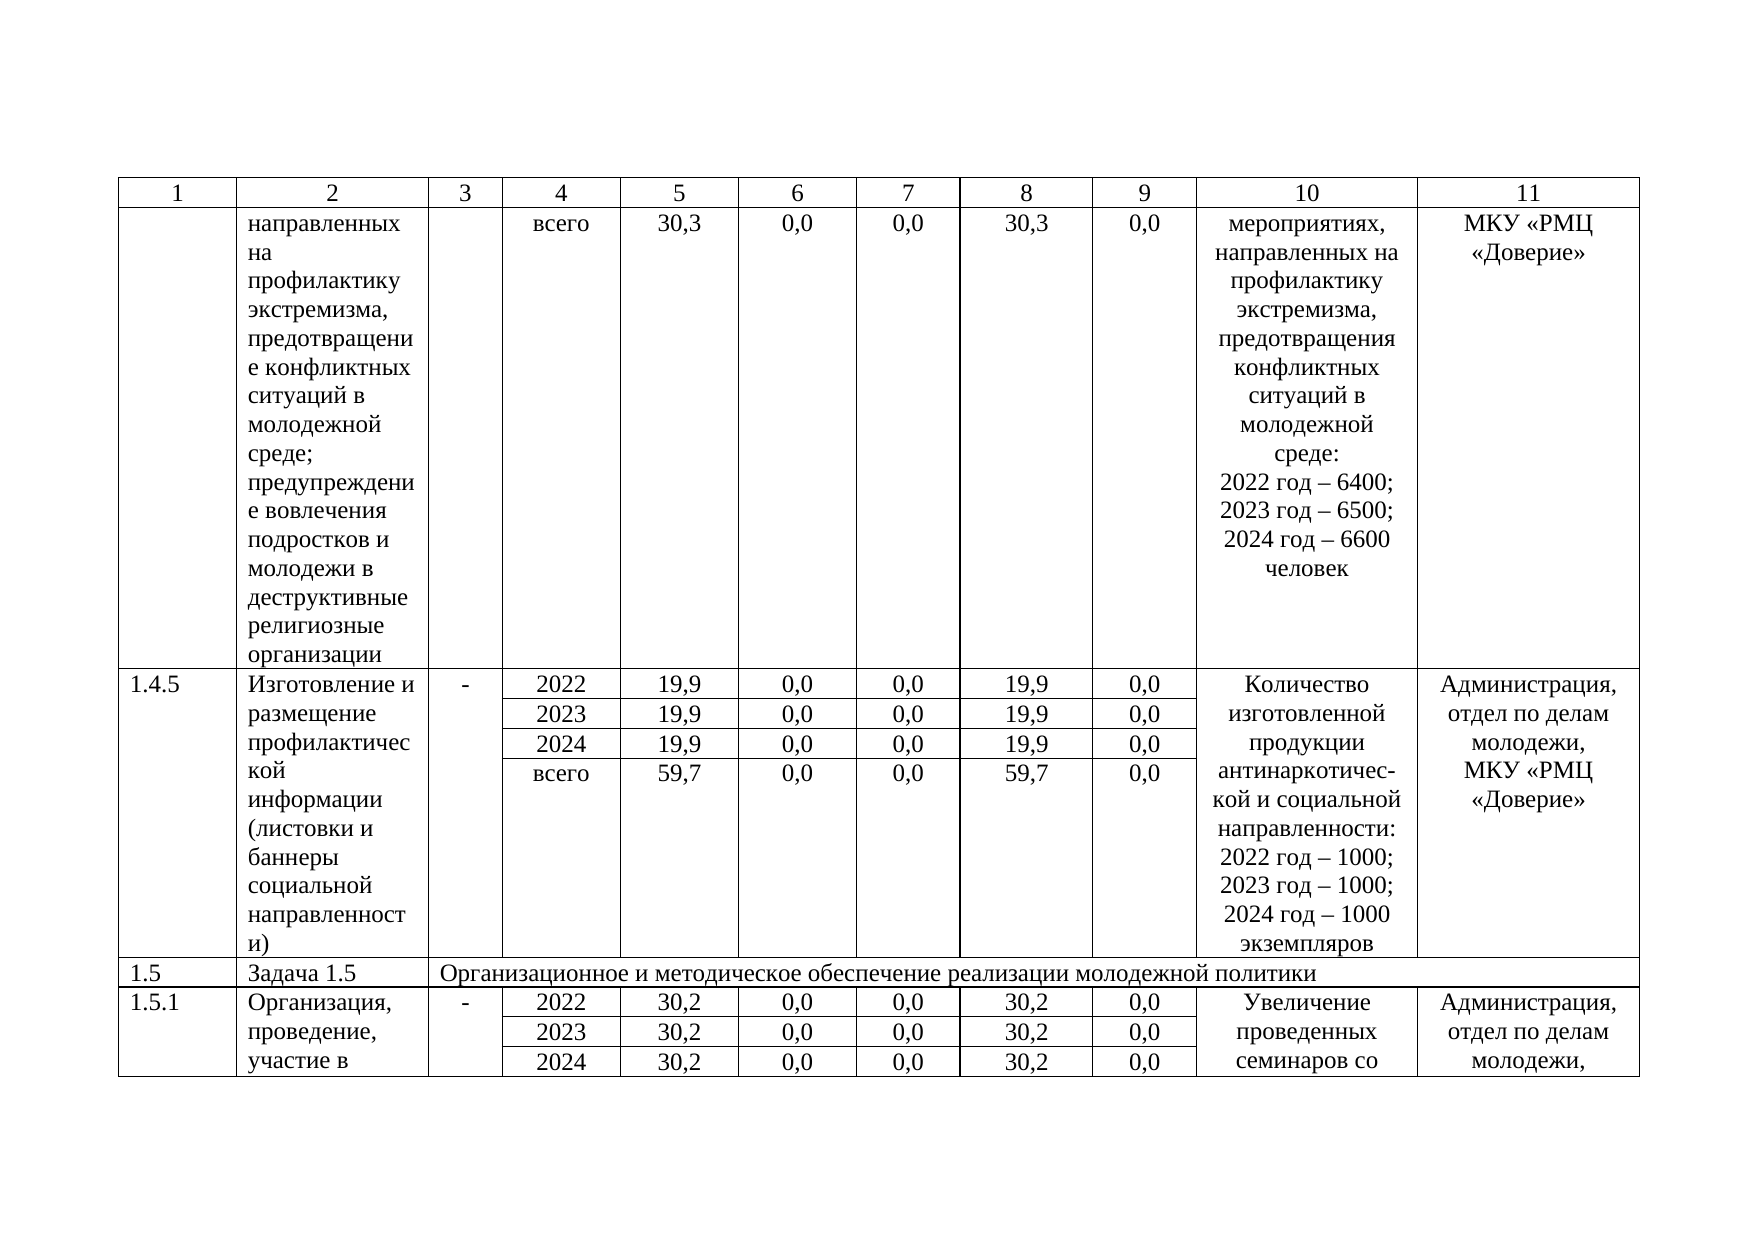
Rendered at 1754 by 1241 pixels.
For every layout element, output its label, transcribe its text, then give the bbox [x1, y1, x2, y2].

table_cell 0,0 [739, 1047, 856, 1076]
table_cell 0,0 [1093, 729, 1196, 757]
table_header 1 [119, 178, 236, 207]
table_cell 30,2 [961, 1047, 1092, 1076]
table_cell 30,2 [961, 1017, 1092, 1046]
table_cell 0,0 [1093, 669, 1196, 698]
table_cell 0,0 [1093, 699, 1196, 728]
table_cell 0,0 [857, 699, 959, 728]
table_cell 30,2 [961, 988, 1092, 1016]
table_header 4 [503, 178, 620, 207]
table_cell 19,9 [621, 669, 738, 698]
table_cell 0,0 [1093, 988, 1196, 1016]
table_header 11 [1418, 178, 1639, 207]
table_cell 19,9 [961, 669, 1092, 698]
table_cell 30,2 [621, 1047, 738, 1076]
table_cell Организационное и методическое обеспечение реализации молодежной политики [429, 958, 1639, 986]
table_cell 19,9 [961, 729, 1092, 757]
table_cell 59,7 [621, 759, 738, 957]
table_cell 30,2 [621, 1017, 738, 1046]
table_header 6 [739, 178, 856, 207]
table_cell 0,0 [739, 759, 856, 957]
table_header 3 [429, 178, 502, 207]
table_cell 0,0 [1093, 1047, 1196, 1076]
table_cell 2023 [503, 699, 620, 728]
table_cell 30,2 [621, 988, 738, 1016]
table_header 2 [237, 178, 428, 207]
table_cell 1.4.5 [119, 669, 236, 957]
table_cell всего [503, 759, 620, 957]
table_cell 0,0 [739, 729, 856, 757]
table_cell 0,0 [739, 208, 856, 668]
table_header 10 [1197, 178, 1417, 207]
table_header 8 [961, 178, 1092, 207]
table_cell 0,0 [1093, 759, 1196, 957]
table_cell 0,0 [1093, 1017, 1196, 1046]
table_cell Увеличение проведенных семинаров со специалистами в области молодежной политики: 2022 год – 11; 2023 год – 12; 2024 год – 13 Мероприятий [1197, 988, 1417, 1076]
table_cell 0,0 [857, 1047, 959, 1076]
table_cell Администрация, отдел по делам молодежи, МКУ «МПЦ имени В.А. Ляхова», МКУ «РМЦ «Доверие» [1418, 988, 1639, 1076]
table_cell 0,0 [857, 208, 959, 668]
table_cell 2023 [503, 1017, 620, 1046]
table_cell 0,0 [739, 988, 856, 1016]
table_cell Количество изготовленной продукции антинаркотичес-кой и социальной направленности: 2022 год – 1000; 2023 год – 1000; 2024 год – 1000 экземпляров [1197, 669, 1417, 957]
table_cell Изготовление и размещение профилактической информации (листовки и баннеры социальной направленности) [237, 669, 428, 957]
table_cell 19,9 [621, 699, 738, 728]
table_cell 2022 [503, 669, 620, 698]
table_cell - [429, 669, 502, 957]
table_cell 0,0 [1093, 208, 1196, 668]
table_cell 59,7 [961, 759, 1092, 957]
table_cell 2024 [503, 1047, 620, 1076]
table_cell 2024 [503, 729, 620, 757]
table_cell 0,0 [739, 699, 856, 728]
table_header 7 [857, 178, 959, 207]
table_cell 30,3 [961, 208, 1092, 668]
table_cell 19,9 [961, 699, 1092, 728]
table_cell Администрация, отдел по делам молодежи, МКУ «РМЦ «Доверие» [1418, 669, 1639, 957]
table_cell 30,3 [621, 208, 738, 668]
table_cell 0,0 [739, 669, 856, 698]
table_cell 0,0 [857, 729, 959, 757]
table_cell 2022 [503, 988, 620, 1016]
table_header 5 [621, 178, 738, 207]
table_cell Задача 1.5 [237, 958, 428, 986]
table_cell 1.5 [119, 958, 236, 986]
table_cell 0,0 [857, 1017, 959, 1046]
table_cell всего [503, 208, 620, 668]
table_cell 0,0 [857, 988, 959, 1016]
table_cell Организация, проведение, участие в семинарах, совещаниях для специалистов в области молодежной политики [237, 988, 428, 1076]
table_cell 19,9 [621, 729, 738, 757]
table_cell 0,0 [857, 759, 959, 957]
table_cell 0,0 [739, 1017, 856, 1046]
table_cell 0,0 [857, 669, 959, 698]
table_cell - [429, 988, 502, 1076]
table_header 9 [1093, 178, 1196, 207]
table_cell 1.5.1 [119, 988, 236, 1076]
